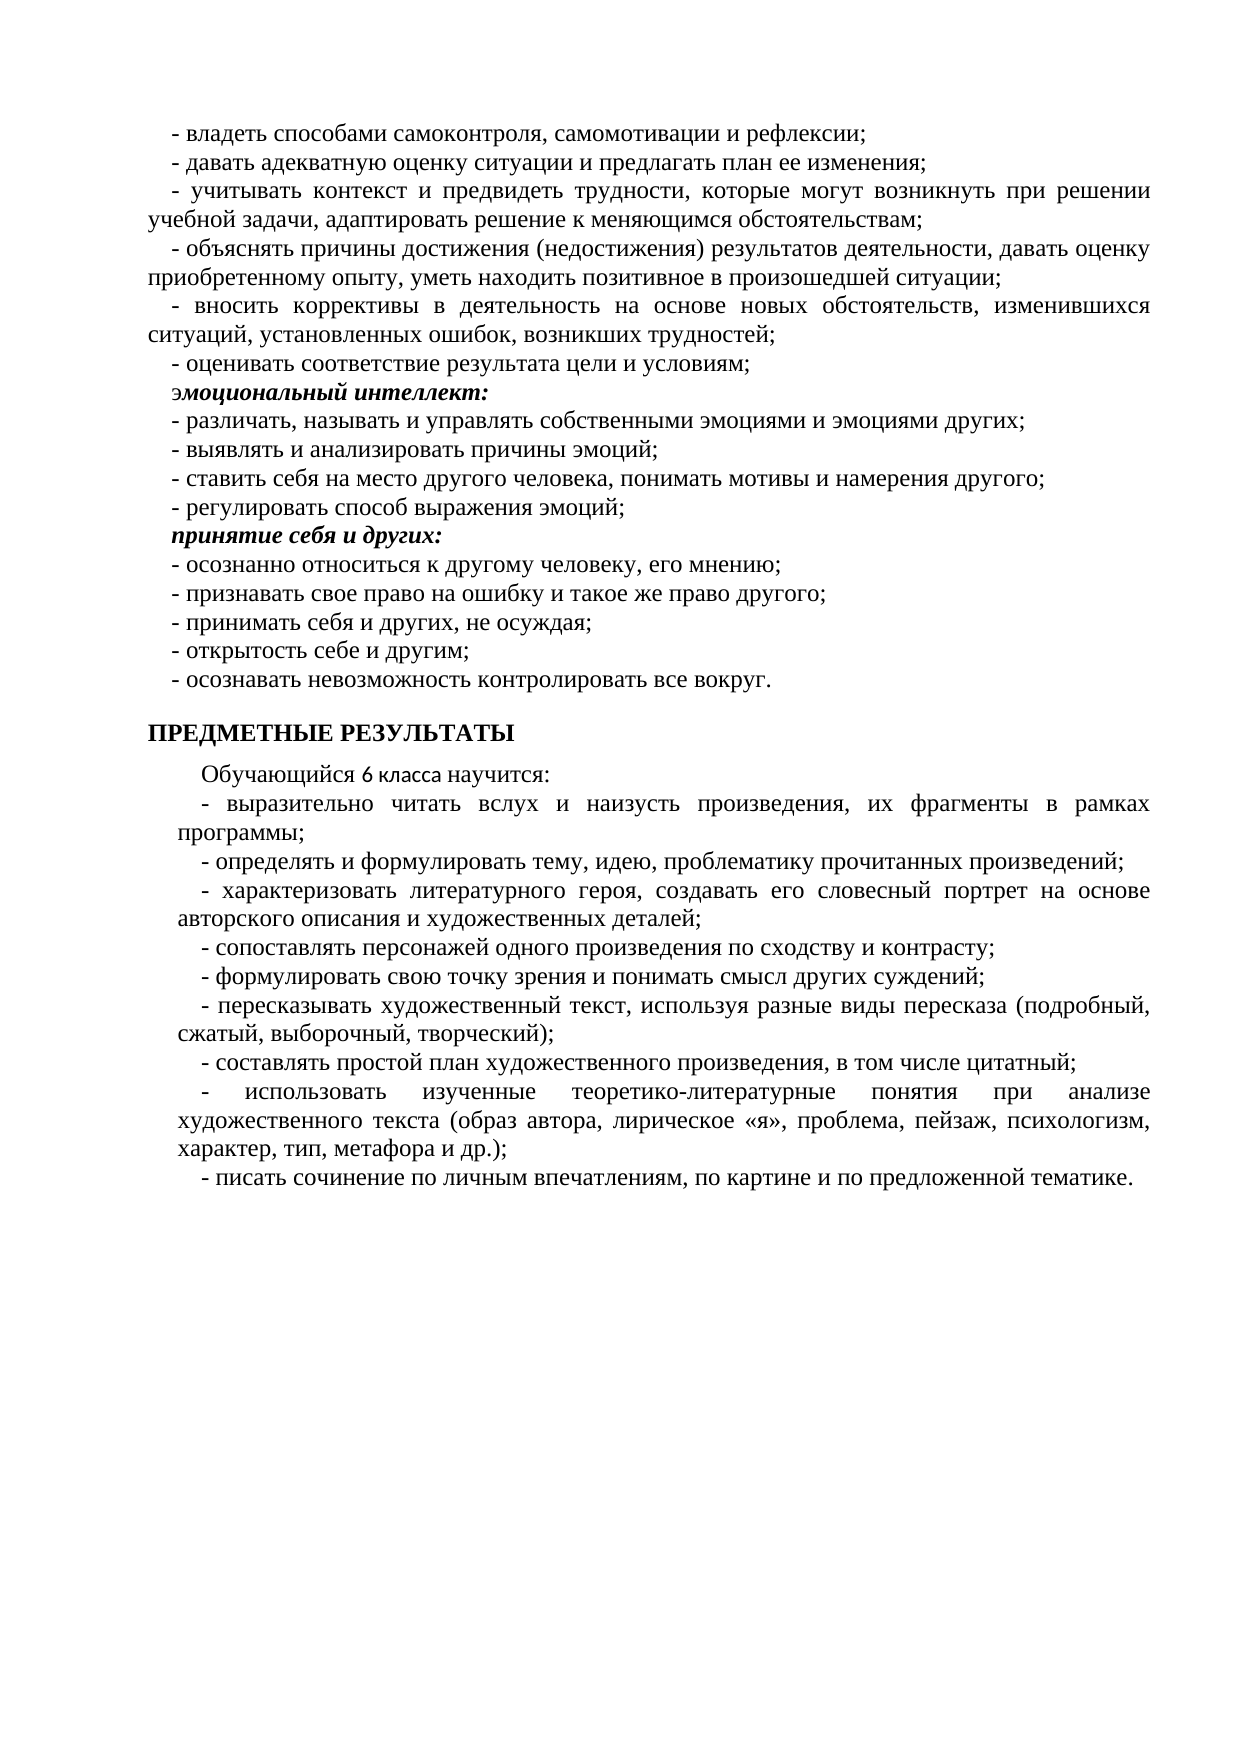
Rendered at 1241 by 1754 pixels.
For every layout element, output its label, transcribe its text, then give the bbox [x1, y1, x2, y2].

text - различать, называть и управлять собственными эмоциями и эмоциями других; [148, 406, 1152, 434]
text - выразительно читать вслух и наизусть произведения, их фрагменты в рамках программы; [177, 788, 1152, 846]
text - оценивать соответствие результата цели и условиям; [148, 348, 1152, 377]
text - объяснять причины достижения (недостижения) результатов деятельности, давать оценку приобретенному опыту, уметь находить позитивное в произошедшей ситуации; [148, 233, 1152, 291]
text - признавать свое право на ошибку и такое же право другого; [148, 578, 1152, 607]
text - характеризовать литературного героя, создавать его словесный портрет на основе авторского описания и художественных деталей; [177, 875, 1152, 932]
text - составлять простой план художественного произведения, в том числе цитатный; [177, 1047, 1152, 1076]
text - осознавать невозможность контролировать все вокруг. [148, 664, 1152, 693]
text - выявлять и анализировать причины эмоций; [148, 434, 1152, 463]
text принятие себя и других: [148, 521, 1152, 549]
text - принимать себя и других, не осуждая; [148, 607, 1152, 636]
text - владеть способами самоконтроля, самомотивации и рефлексии; [148, 118, 1152, 147]
text эмоциональный интеллект: [148, 377, 1152, 406]
text - использовать изученные теоретико-литературные понятия при анализе художественного текста (образ автора, лирическое «я», проблема, пейзаж, психологизм, характер, тип, метафора и др.); [177, 1076, 1152, 1162]
text - сопоставлять персонажей одного произведения по сходству и контрасту; [177, 932, 1152, 961]
text - ставить себя на место другого человека, понимать мотивы и намерения другого; [148, 463, 1152, 492]
text Обучающийся 6 класса научится: [177, 759, 1152, 788]
text - регулировать способ выражения эмоций; [148, 492, 1152, 521]
text - писать сочинение по личным впечатлениям, по картине и по предложенной тематике. [177, 1162, 1152, 1191]
text - пересказывать художественный текст, используя разные виды пересказа (подробный, сжатый, выборочный, творческий); [177, 990, 1152, 1047]
subtitle ПРЕДМЕТНЫЕ РЕЗУЛЬТАТЫ [148, 718, 1152, 747]
text - вносить коррективы в деятельность на основе новых обстоятельств, изменившихся ситуаций, установленных ошибок, возникших трудностей; [148, 291, 1152, 348]
text - учитывать контекст и предвидеть трудности, которые могут возникнуть при решении учебной задачи, адаптировать решение к меняющимся обстоятельствам; [148, 176, 1152, 233]
text - определять и формулировать тему, идею, проблематику прочитанных произведений; [177, 846, 1152, 875]
text - открытость себе и другим; [148, 636, 1152, 664]
text - формулировать свою точку зрения и понимать смысл других суждений; [177, 961, 1152, 990]
text - давать адекватную оценку ситуации и предлагать план ее изменения; [148, 147, 1152, 176]
text - осознанно относиться к другому человеку, его мнению; [148, 549, 1152, 578]
